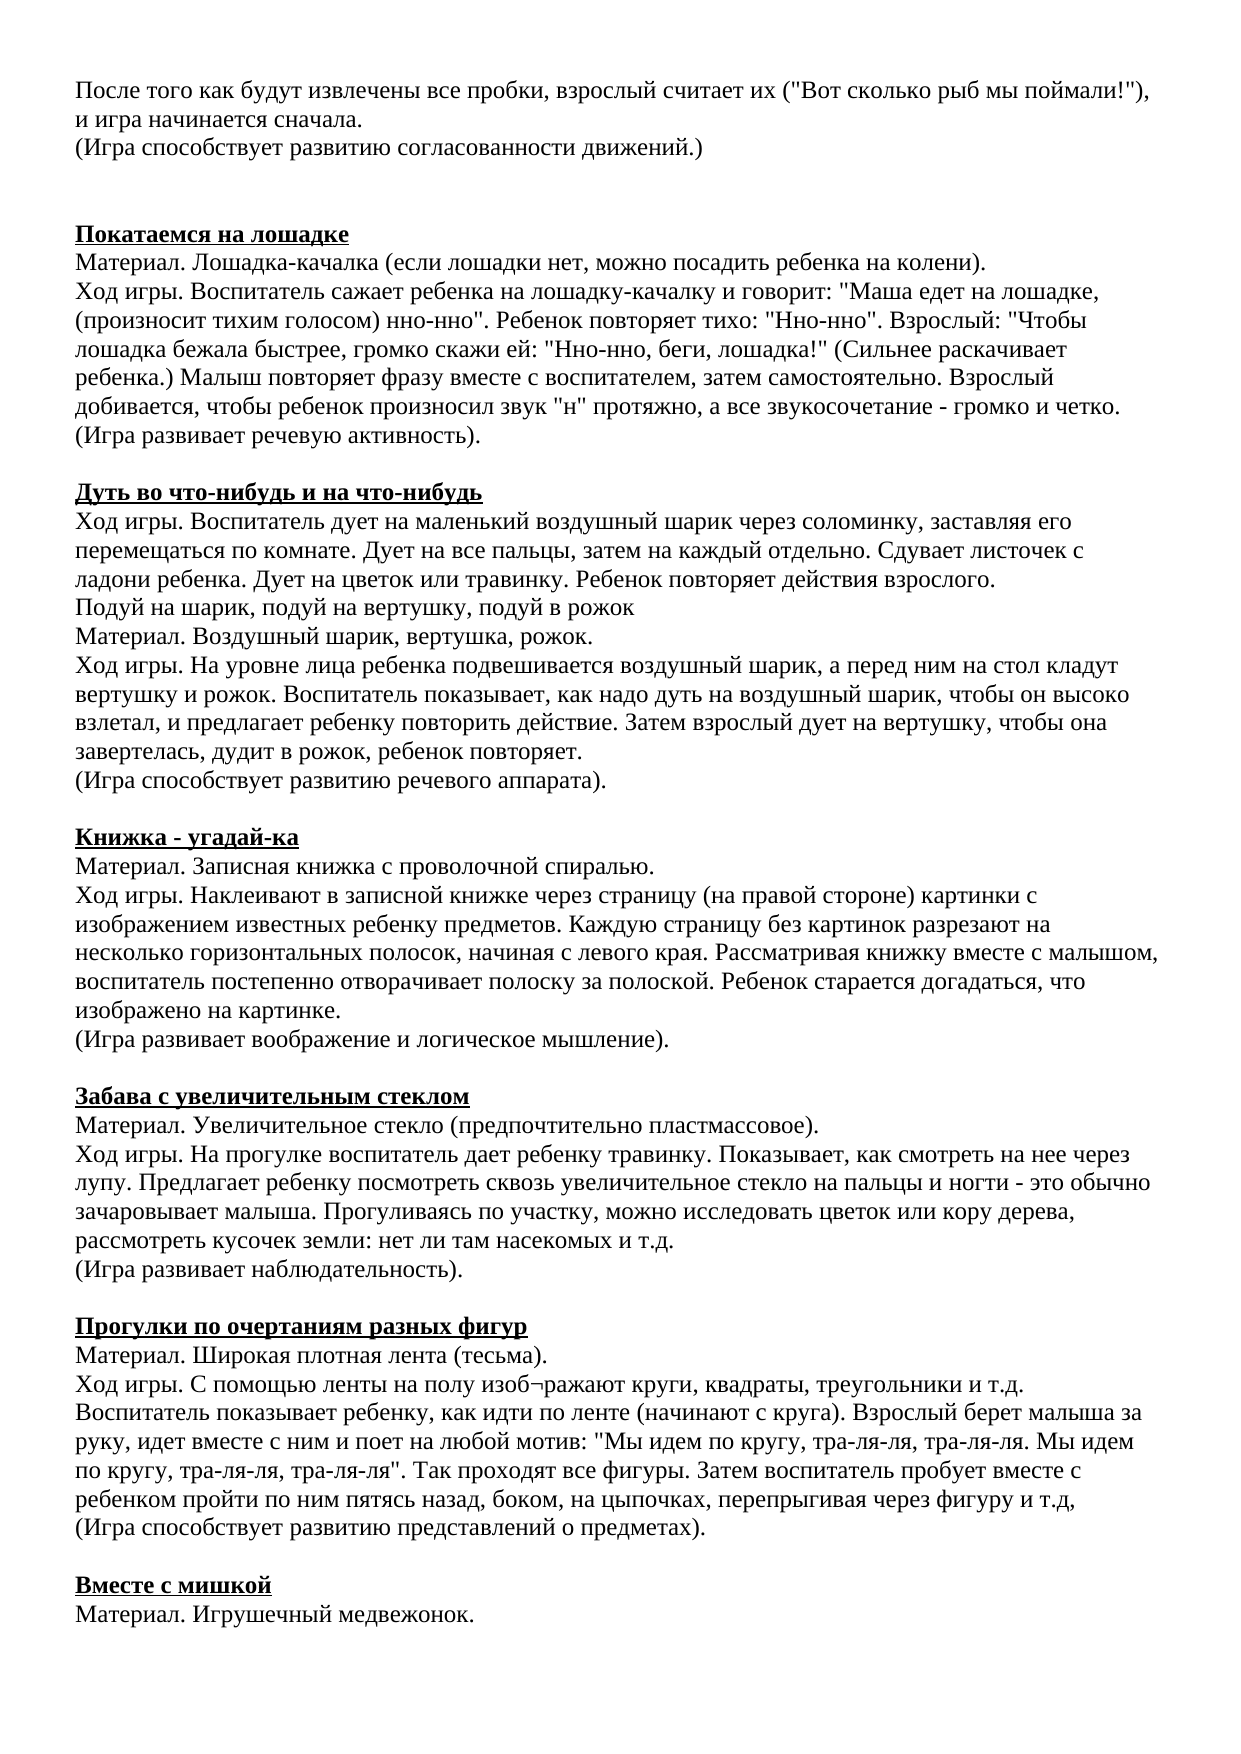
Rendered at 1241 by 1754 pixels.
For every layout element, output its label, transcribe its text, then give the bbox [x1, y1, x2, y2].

text Ход игры. Воспитатель сажает ребенка на лошадку-качалку и говорит: "Маша едет на лошадке, (произносит тихим голосом) нно-нно". Ребенок повторяет тихо: "Нно-нно". Взрослый: "Чтобы лошадка бежала быстрее, громко скажи ей: "Нно-нно, беги, лошадка!" (Сильнее раскачивает ребенка.) Малыш повторяет фразу вместе с воспитателем, затем самостоятельно. Взрослый добивается, чтобы ребенок произносил звук "н" протяжно, а все звукосочетание - громко и четко. [75, 276, 1165, 420]
text Покатаемся на лошадке [75, 219, 1165, 247]
text Ход игры. На уровне лица ребенка подвешивается воздушный шарик, а перед ним на стол кладут вертушку и рожок. Воспитатель показывает, как надо дуть на воздушный шарик, чтобы он высоко взлетал, и предлагает ребенку повторить действие. Затем взрослый дует на вертушку, чтобы она завертелась, дудит в рожок, ребенок повторяет. [75, 650, 1165, 765]
text Ход игры. Наклеивают в записной книжке через страницу (на правой стороне) картинки с изображением известных ребенку предметов. Каждую страницу без картинок разрезают на несколько горизонтальных полосок, начиная с левого края. Рассматривая книжку вместе с малышом, воспитатель постепенно отворачивает полоску за полоской. Ребенок старается догадаться, что изображено на картинке. [75, 880, 1165, 1024]
text Материал. Широкая плотная лента (тесьма). [75, 1340, 1165, 1369]
text Материал. Воздушный шарик, вертушка, рожок. [75, 621, 1165, 650]
text Дуть во что-нибудь и на что-нибудь [75, 477, 1165, 506]
text Материал. Записная книжка с проволочной спиралью. [75, 851, 1165, 880]
text (Игра способствует развитию согласованности движений.) [75, 132, 1165, 161]
text Материал. Лошадка-качалка (если лошадки нет, можно посадить ребенка на колени). [75, 247, 1165, 276]
text Подуй на шарик, подуй на вертушку, подуй в рожок [75, 592, 1165, 621]
text Материал. Увеличительное стекло (предпочтительно пластмассовое). [75, 1110, 1165, 1139]
text Ход игры. На прогулке воспитатель дает ребенку травинку. Показывает, как смотреть на нее через лупу. Предлагает ребенку посмотреть сквозь увеличительное стекло на пальцы и ногти - это обычно зачаровывает малыша. Прогуливаясь по участку, можно исследовать цветок или кору дерева, рассмотреть кусочек земли: нет ли там насекомых и т.д. [75, 1139, 1165, 1254]
text (Игра развивает речевую активность). [75, 420, 1165, 449]
text После того как будут извлечены все пробки, взрослый считает их ("Вот сколько рыб мы поймали!"), и игра начинается сначала. [75, 75, 1165, 132]
text Ход игры. Воспитатель дует на маленький воздушный шарик через соломинку, заставляя его перемещаться по комнате. Дует на все пальцы, затем на каждый отдельно. Сдувает листочек с ладони ребенка. Дует на цветок или травинку. Ребенок повторяет действия взрослого. [75, 506, 1165, 592]
text (Игра способствует развитию представлений о предметах). [75, 1512, 1165, 1541]
text Книжка - угадай-ка [75, 822, 1165, 851]
text Материал. Игрушечный медвежонок. [75, 1599, 1165, 1627]
text Вместе с мишкой [75, 1570, 1165, 1599]
text Забава с увеличительным стеклом [75, 1081, 1165, 1110]
text (Игра развивает наблюдательность). [75, 1254, 1165, 1282]
text Ход игры. С помощью ленты на полу изоб¬ражают круги, квадраты, треугольники и т.д. Воспитатель показывает ребенку, как идти по ленте (начинают с круга). Взрослый берет малыша за руку, идет вместе с ним и поет на любой мотив: "Мы идем по кругу, тра-ля-ля, тра-ля-ля. Мы идем по кругу, тра-ля-ля, тра-ля-ля". Так проходят все фигуры. Затем воспитатель пробует вместе с ребенком пройти по ним пятясь назад, боком, на цыпочках, перепрыгивая через фигуру и т.д, [75, 1369, 1165, 1512]
text (Игра развивает воображение и логическое мышление). [75, 1024, 1165, 1052]
text (Игра способствует развитию речевого аппарата). [75, 765, 1165, 794]
text Прогулки по очертаниям разных фигур [75, 1311, 1165, 1340]
